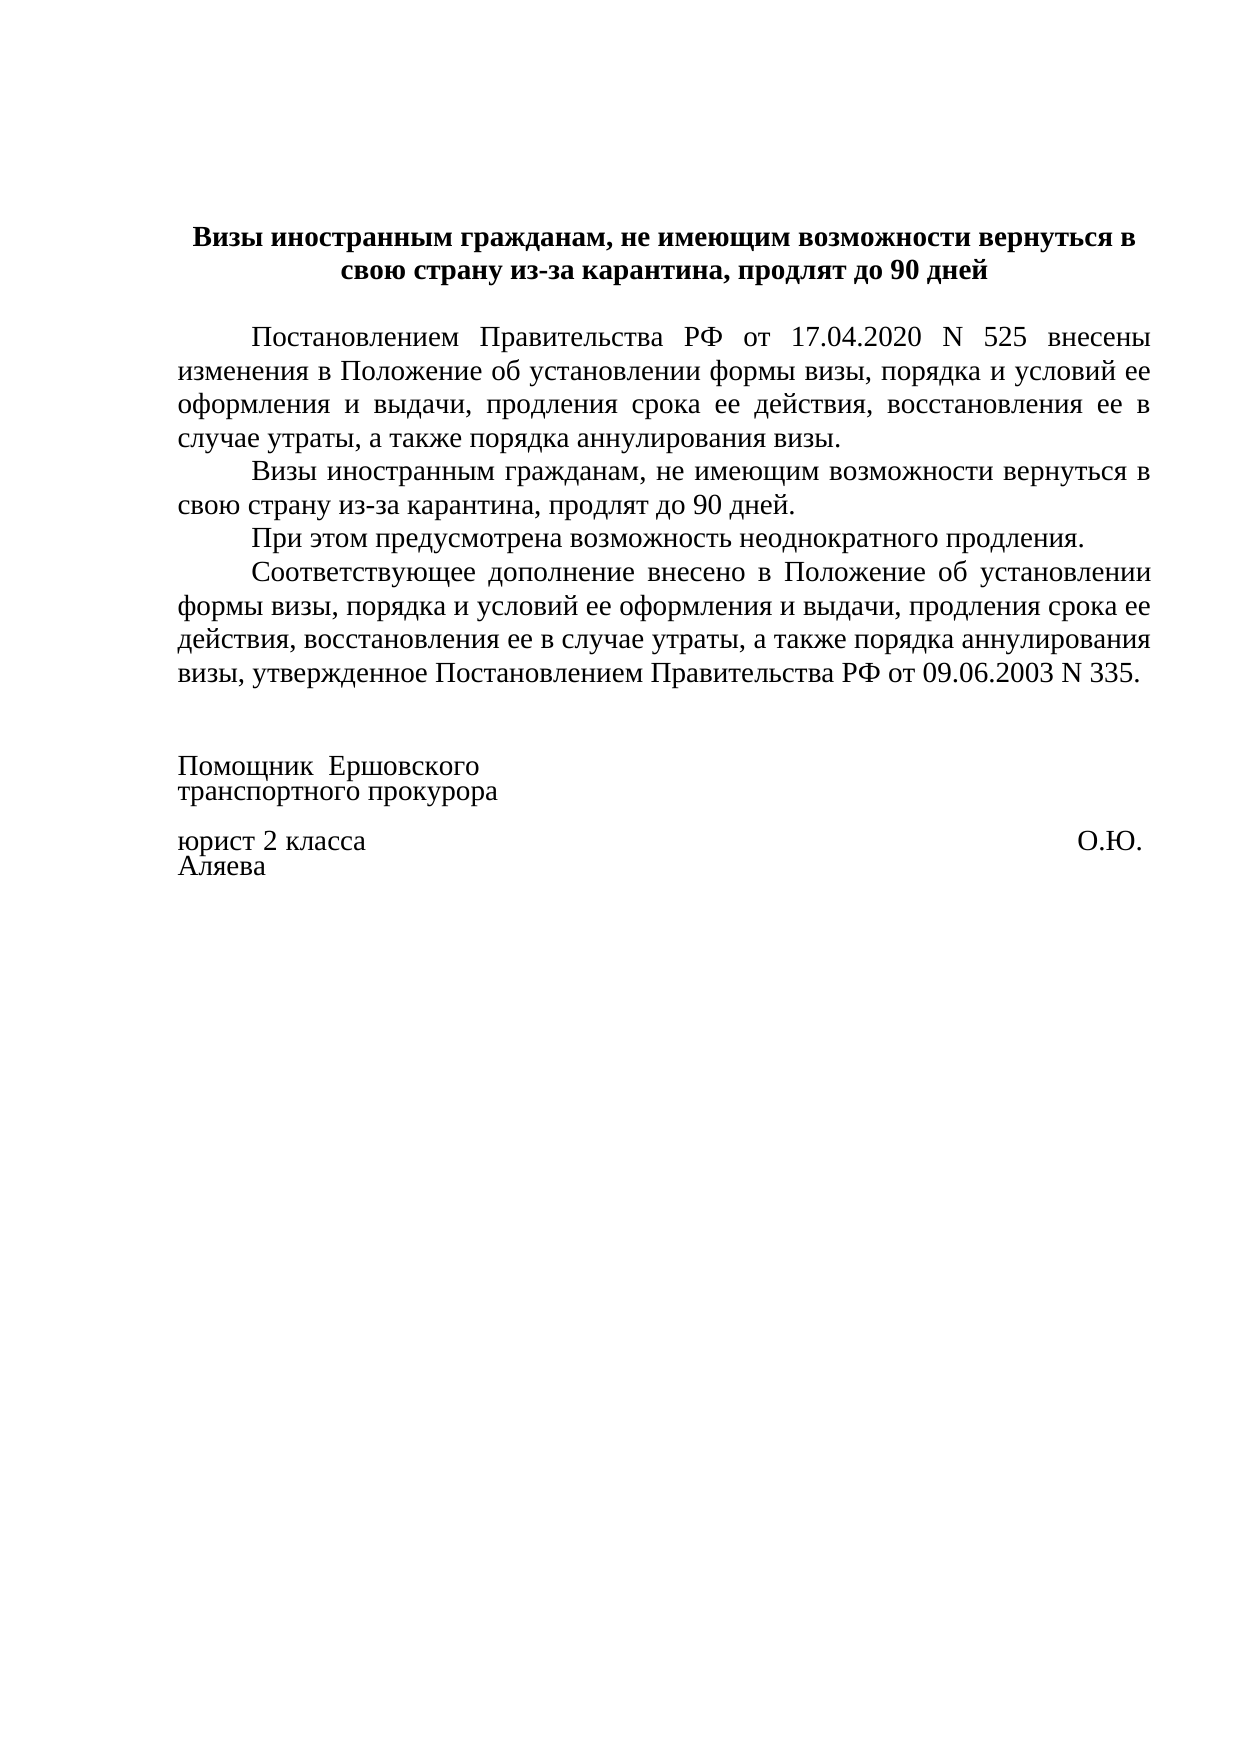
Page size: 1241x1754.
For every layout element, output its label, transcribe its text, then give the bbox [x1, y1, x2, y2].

text При этом предусмотрена возможность неоднократного продления. [177, 521, 1152, 554]
text транспортного прокурора [177, 780, 1152, 805]
text Соответствующее дополнение внесено в Положение об установлении формы визы, порядка и условий ее оформления и выдачи, продления срока ее действия, восстановления ее в случае утраты, а также порядка аннулирования визы, утвержденное Постановлением Правительства РФ от 09.06.2003 N 335. [177, 554, 1152, 688]
text юрист 2 класса О.Ю. Аляева [177, 830, 1152, 880]
text Помощник Ершовского [177, 755, 1152, 780]
text Визы иностранным гражданам, не имеющим возможности вернуться в свою страну из-за карантина, продлят до 90 дней [177, 219, 1152, 286]
text Постановлением Правительства РФ от 17.04.2020 N 525 внесены изменения в Положение об установлении формы визы, порядка и условий ее оформления и выдачи, продления срока ее действия, восстановления ее в случае утраты, а также порядка аннулирования визы. [177, 319, 1152, 453]
text Визы иностранным гражданам, не имеющим возможности вернуться в свою страну из-за карантина, продлят до 90 дней. [177, 453, 1152, 521]
